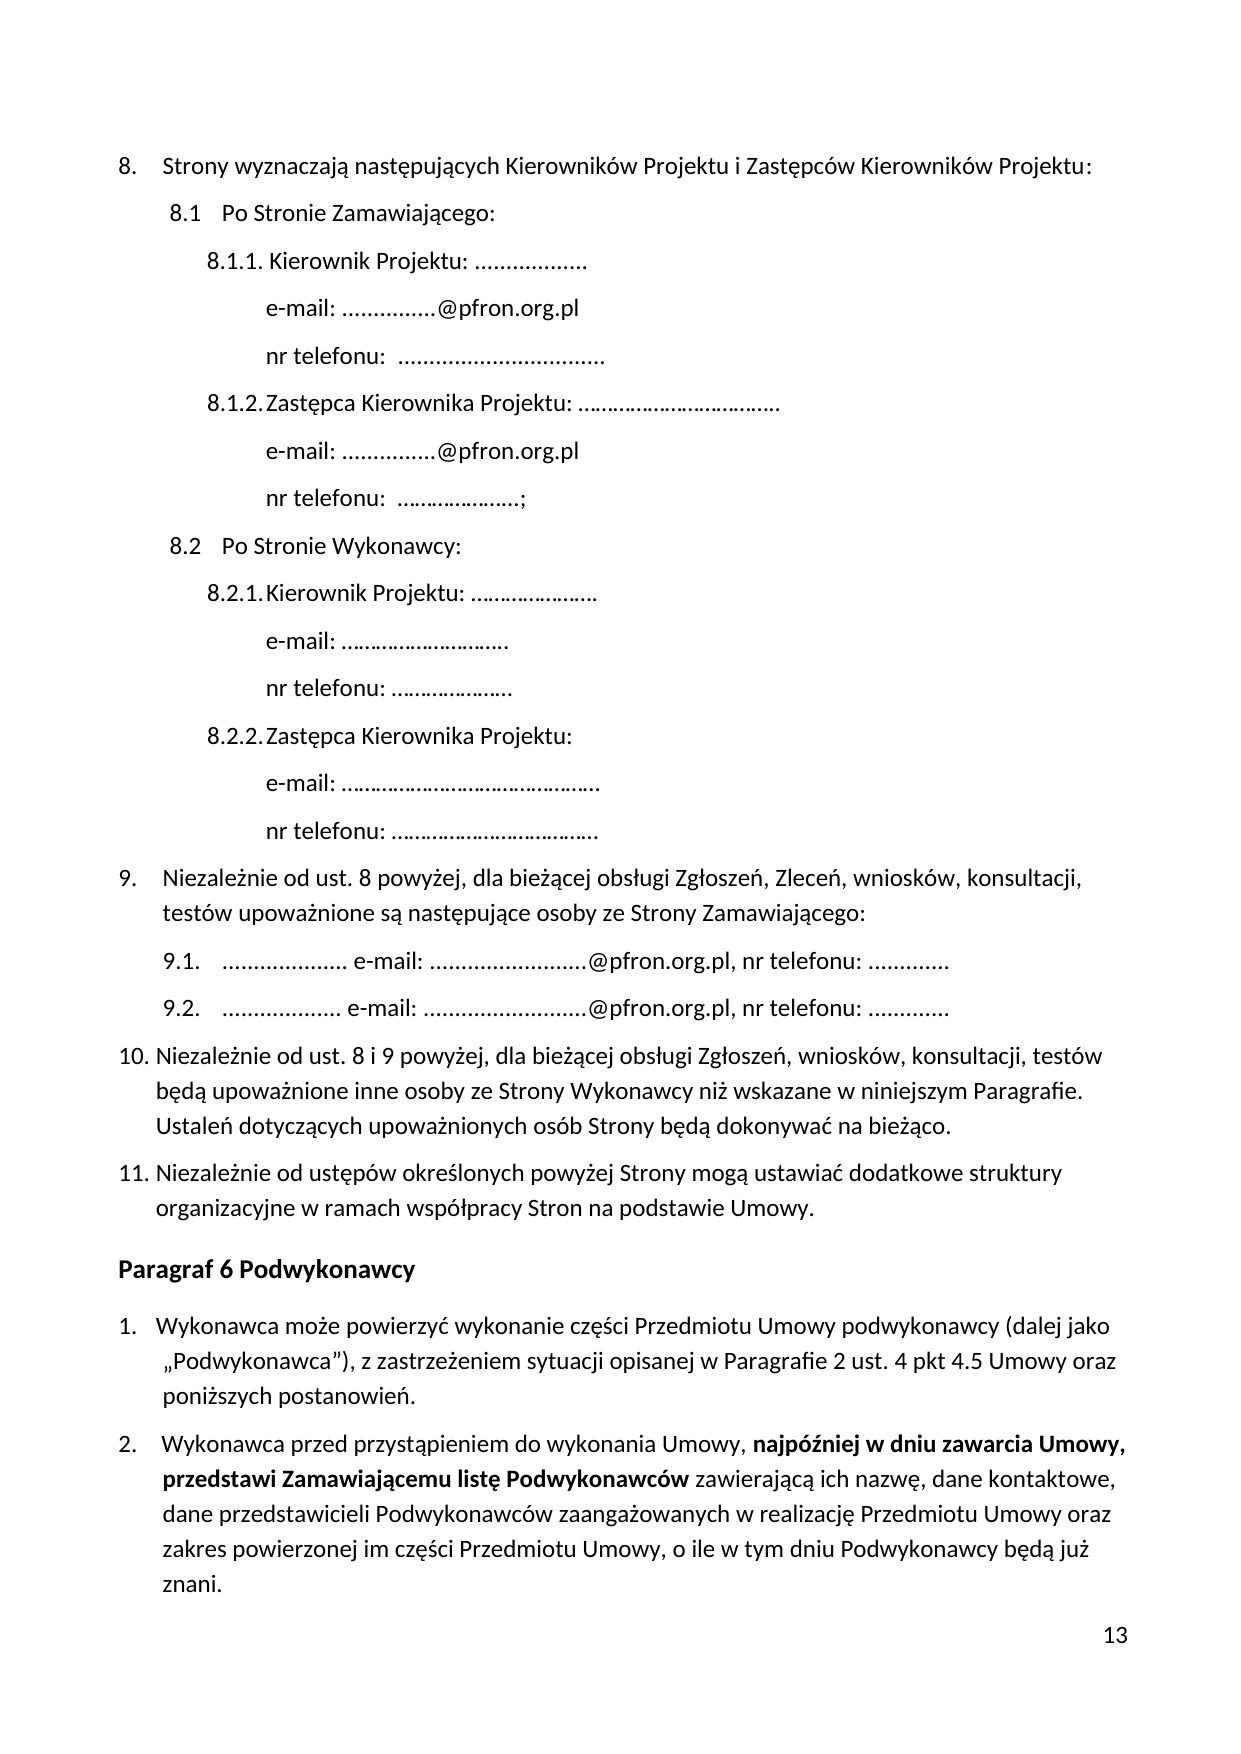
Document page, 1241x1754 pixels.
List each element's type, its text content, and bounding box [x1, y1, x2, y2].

list Po Stronie Zamawiającego: [169, 197, 1128, 228]
text e-mail: ……………………….. [266, 625, 1128, 656]
text e-mail: ...............@pfron.org.pl [266, 435, 1128, 466]
list .................... e-mail: .........................@pfron.org.pl, nr telefonu: ............. [162, 945, 1128, 976]
list Niezależnie od ust. 8 powyżej, dla bieżącej obsługi Zgłoszeń, Zleceń, wniosków, konsultacji, testów upoważnione są następujące osoby ze Strony Zamawiającego: [118, 862, 1128, 928]
list Zastępca Kierownika Projektu: [207, 720, 1128, 751]
list Zastępca Kierownika Projektu: …………………………….. [207, 387, 1128, 418]
list Niezależnie od ust. 8 i 9 powyżej, dla bieżącej obsługi Zgłoszeń, wniosków, konsultacji, testów będą upoważnione inne osoby ze Strony Wykonawcy niż wskazane w niniejszym Paragrafie. Ustaleń dotyczących upoważnionych osób Strony będą dokonywać na bieżąco. [118, 1040, 1128, 1141]
subtitle Paragraf 6 Podwykonawcy [118, 1252, 1128, 1286]
list Niezależnie od ustępów określonych powyżej Strony mogą ustawiać dodatkowe struktury organizacyjne w ramach współpracy Stron na podstawie Umowy. [118, 1157, 1128, 1223]
text nr telefonu: ………………… [266, 672, 1128, 703]
text nr telefonu: ……………………………… [266, 815, 1128, 846]
list ................... e-mail: ..........................@pfron.org.pl, nr telefonu: ............. [162, 992, 1128, 1023]
text e-mail: ...............@pfron.org.pl [266, 292, 1128, 323]
list Wykonawca może powierzyć wykonanie części Przedmiotu Umowy podwykonawcy (dalej jako „Podwykonawca”), z zastrzeżeniem sytuacji opisanej w Paragrafie 2 ust. 4 pkt 4.5 Umowy oraz poniższych postanowień. [118, 1311, 1128, 1411]
list Wykonawca przed przystąpieniem do wykonania Umowy, najpóźniej w dniu zawarcia Umowy, przedstawi Zamawiającemu listę Podwykonawców zawierającą ich nazwę, dane kontaktowe, dane przedstawicieli Podwykonawców zaangażowanych w realizację Przedmiotu Umowy oraz zakres powierzonej im części Przedmiotu Umowy, o ile w tym dniu Podwykonawcy będą już znani. [118, 1428, 1128, 1598]
list Po Stronie Wykonawcy: [169, 530, 1128, 561]
list Strony wyznaczają następujących Kierowników Projektu i Zastępców Kierowników Projektu: [118, 150, 1128, 181]
text 8.1.1. Kierownik Projektu: .................. [207, 245, 1128, 276]
text e-mail: ……………………………………… [266, 767, 1128, 798]
text nr telefonu: ................................. [266, 340, 1128, 371]
list Kierownik Projektu: …………………. [207, 577, 1128, 608]
text nr telefonu: ………………...; [266, 482, 1128, 513]
